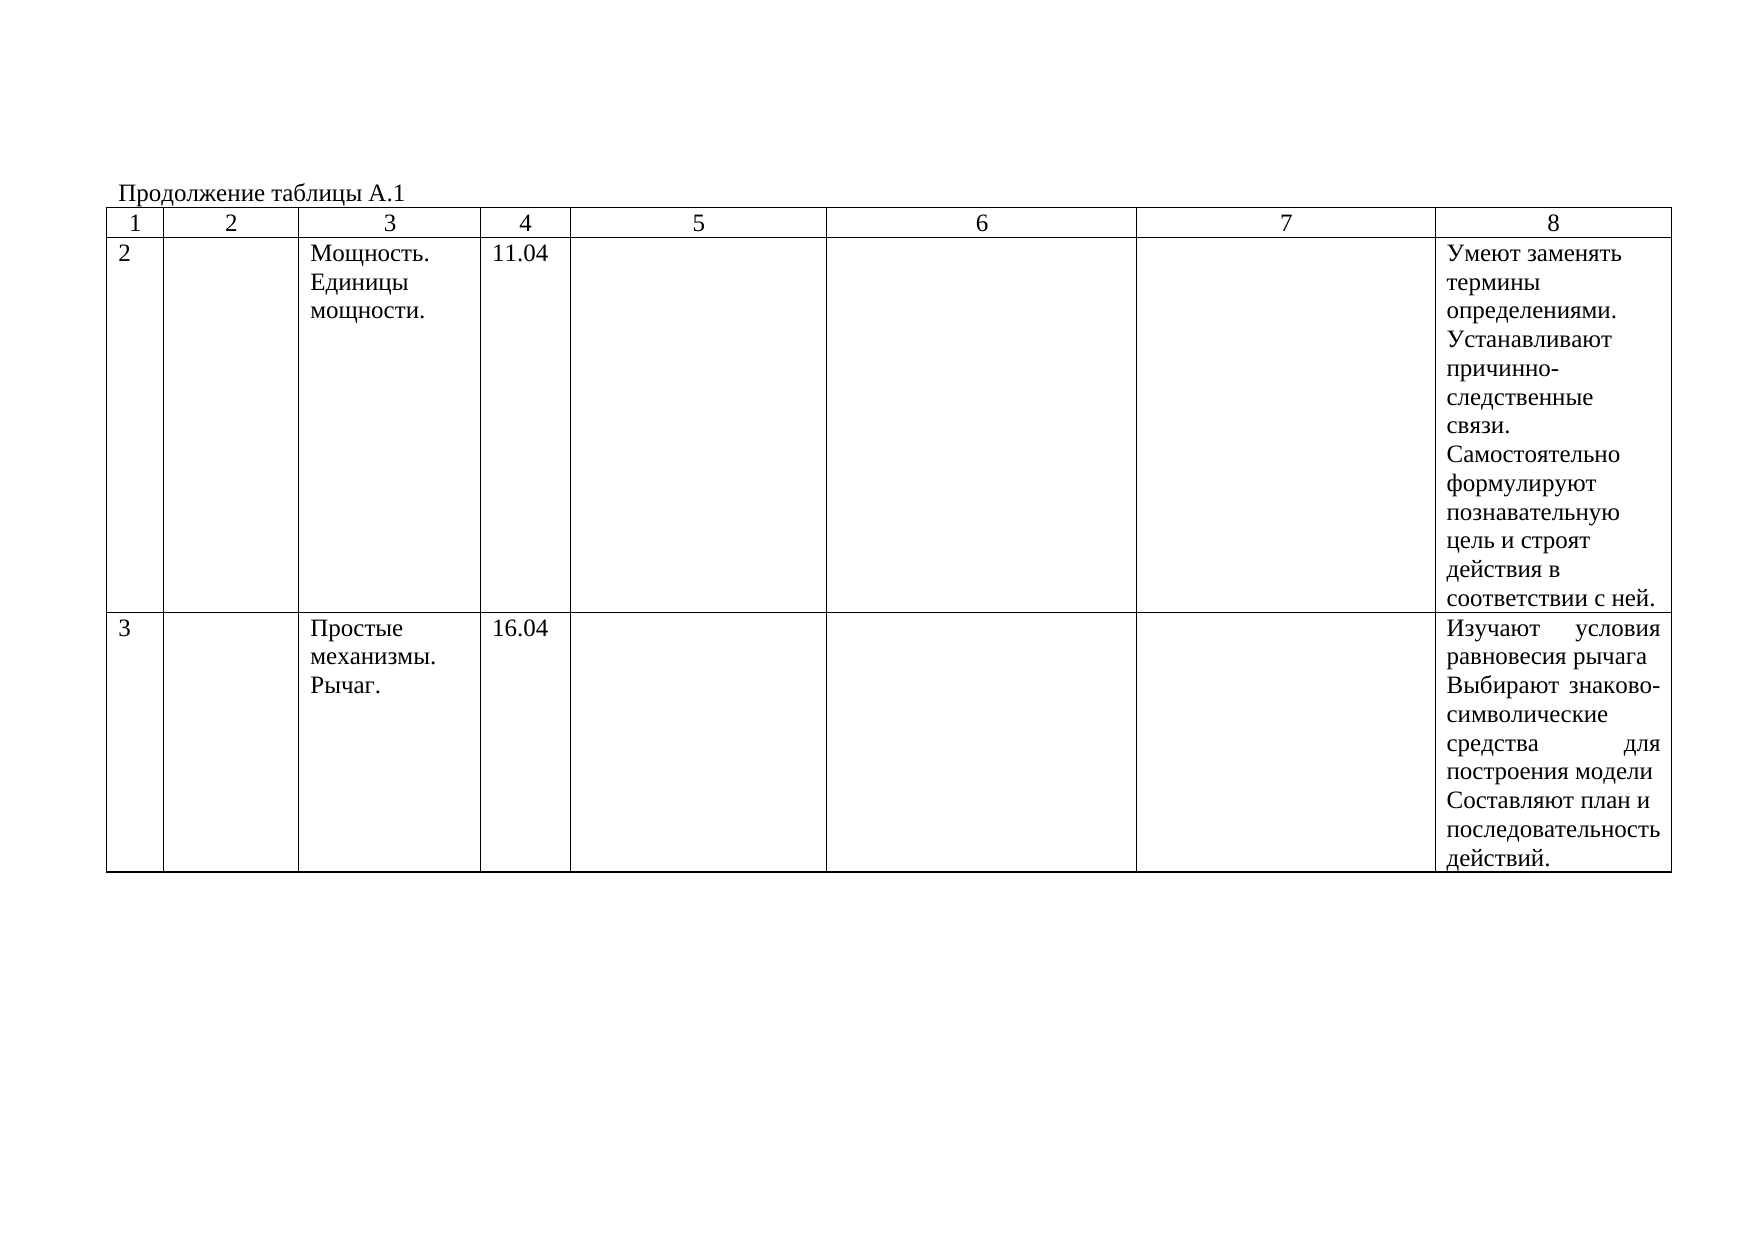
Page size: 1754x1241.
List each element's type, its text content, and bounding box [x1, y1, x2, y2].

table_cell 3 [107, 613, 163, 871]
table_cell 2 [164, 208, 298, 237]
table_cell 5 [571, 208, 826, 237]
table_cell 6 [827, 208, 1136, 237]
table_cell Мощность. Единицы мощности. [299, 238, 480, 612]
table_cell [827, 238, 1136, 612]
table_cell 16.04 [481, 613, 570, 871]
table_cell [164, 613, 298, 871]
table_cell 1 [107, 208, 163, 237]
table_cell Простые механизмы. Рычаг. [299, 613, 480, 871]
table_header Продолжение таблицы А.1 [107, 178, 1671, 207]
table_cell 11.04 [481, 238, 570, 612]
table_cell 2 [107, 238, 163, 612]
table_cell 8 [1436, 208, 1671, 237]
table_cell 4 [481, 208, 570, 237]
table_cell [571, 613, 826, 871]
table_cell [571, 238, 826, 612]
table_cell 3 [299, 208, 480, 237]
table_cell [827, 613, 1136, 871]
table_cell Умеют заменять термины определениями. Устанавливают причинно-следственные связи. Самостоятельно формулируют познавательную цель и строят действия в соответствии с ней. [1436, 238, 1671, 612]
table_cell [1137, 613, 1435, 871]
table_cell [1137, 238, 1435, 612]
table_cell Изучают условия равновесия рычага Выбирают знаково-символические средства для построения модели Составляют план и последовательность действий. [1436, 613, 1671, 871]
table_cell 7 [1137, 208, 1435, 237]
table_cell [164, 238, 298, 612]
